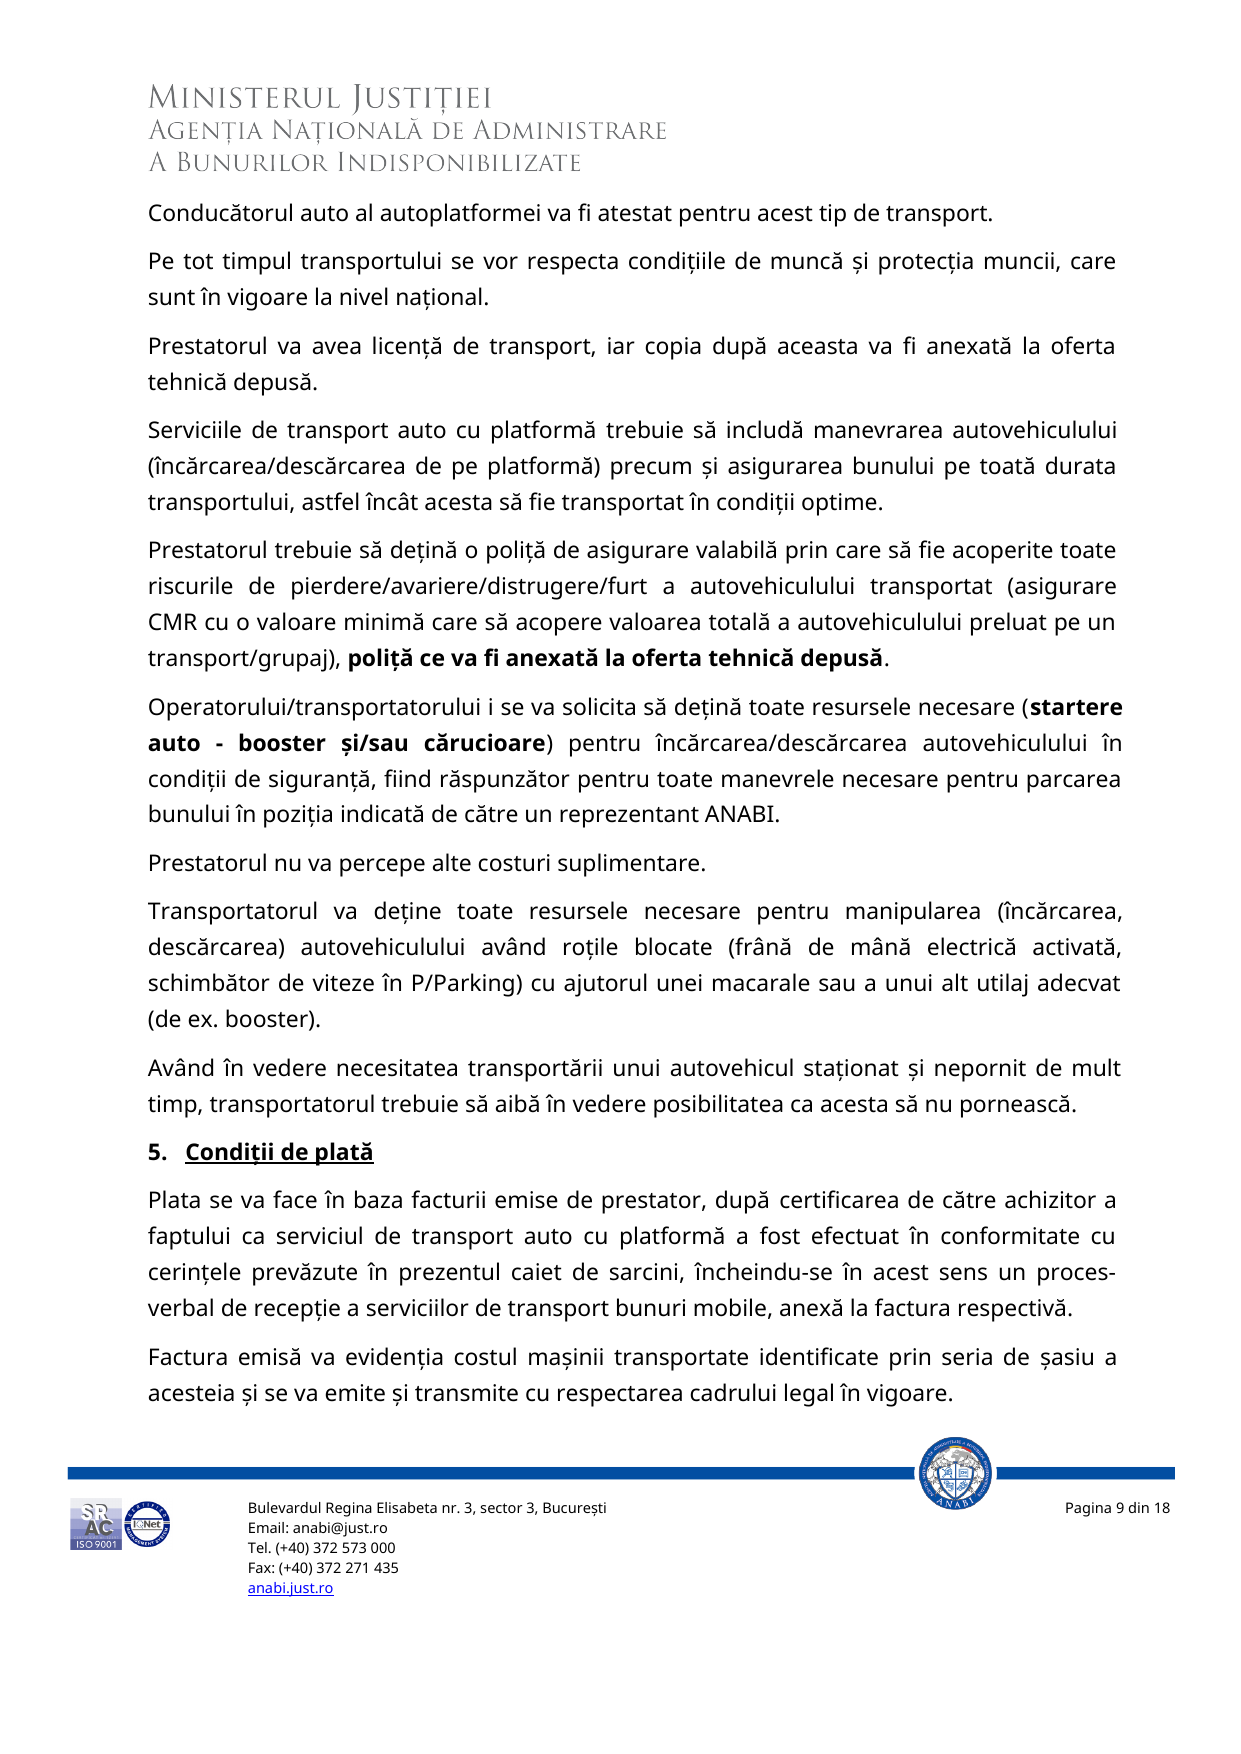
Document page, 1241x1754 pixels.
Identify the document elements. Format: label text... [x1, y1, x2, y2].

text Prestatorul trebuie să dețină o poliță de asigurare valabilă prin care să fie acoperite toate riscurile de pierdere/avariere/distrugere/furt a autovehiculului transportat (asigurare CMR cu o valoare minimă care să acopere valoarea totală a autovehiculului preluat pe un transport/grupaj), poliță ce va fi anexată la oferta tehnică depusă. [148, 534, 1118, 673]
text Prestatorul nu va percepe alte costuri suplimentare. [148, 847, 1123, 878]
text Plata se va face în baza facturii emise de prestator, după certificarea de către achizitor a faptului ca serviciul de transport auto cu platformă a fost efectuat în conformitate cu cerințele prevăzute în prezentul caiet de sarcini, încheindu-se în acest sens un proces-verbal de recepție a serviciilor de transport bunuri mobile, anexă la factura respectivă. [148, 1184, 1117, 1323]
text Operatorului/transportatorului i se va solicita să dețină toate resursele necesare (startere auto - booster și/sau cărucioare) pentru încărcarea/descărcarea autovehiculului în condiții de siguranță, fiind răspunzător pentru toate manevrele necesare pentru parcarea bunului în poziția indicată de către un reprezentant ANABI. [148, 691, 1123, 830]
text Factura emisă va evidenţia costul maşinii transportate identificate prin seria de şasiu a acesteia și se va emite și transmite cu respectarea cadrului legal în vigoare. [148, 1341, 1117, 1408]
text Serviciile de transport auto cu platformă trebuie să includă manevrarea autovehiculului (încărcarea/descărcarea de pe platformă) precum și asigurarea bunului pe toată durata transportului, astfel încât acesta să fie transportat în condiții optime. [148, 414, 1118, 517]
text Prestatorul va avea licență de transport, iar copia după aceasta va fi anexată la oferta tehnică depusă. [148, 330, 1118, 397]
list Condiții de plată [148, 1136, 1117, 1167]
text Având în vedere necesitatea transportării unui autovehicul staționat și nepornit de mult timp, transportatorul trebuie să aibă în vedere posibilitatea ca acesta să nu pornească. [148, 1052, 1123, 1119]
text Pe tot timpul transportului se vor respecta condițiile de muncă și protecția muncii, care sunt în vigoare la nivel național. [148, 245, 1118, 312]
text Conducătorul auto al autoplatformei va fi atestat pentru acest tip de transport. [148, 197, 1118, 228]
picture [65, 1431, 1176, 1550]
picture [147, 84, 667, 172]
text Transportatorul va deține toate resursele necesare pentru manipularea (încărcarea, descărcarea) autovehiculului având roțile blocate (frână de mână electrică activată, schimbător de viteze în P/Parking) cu ajutorul unei macarale sau a unui alt utilaj adecvat (de ex. booster). [148, 895, 1123, 1034]
